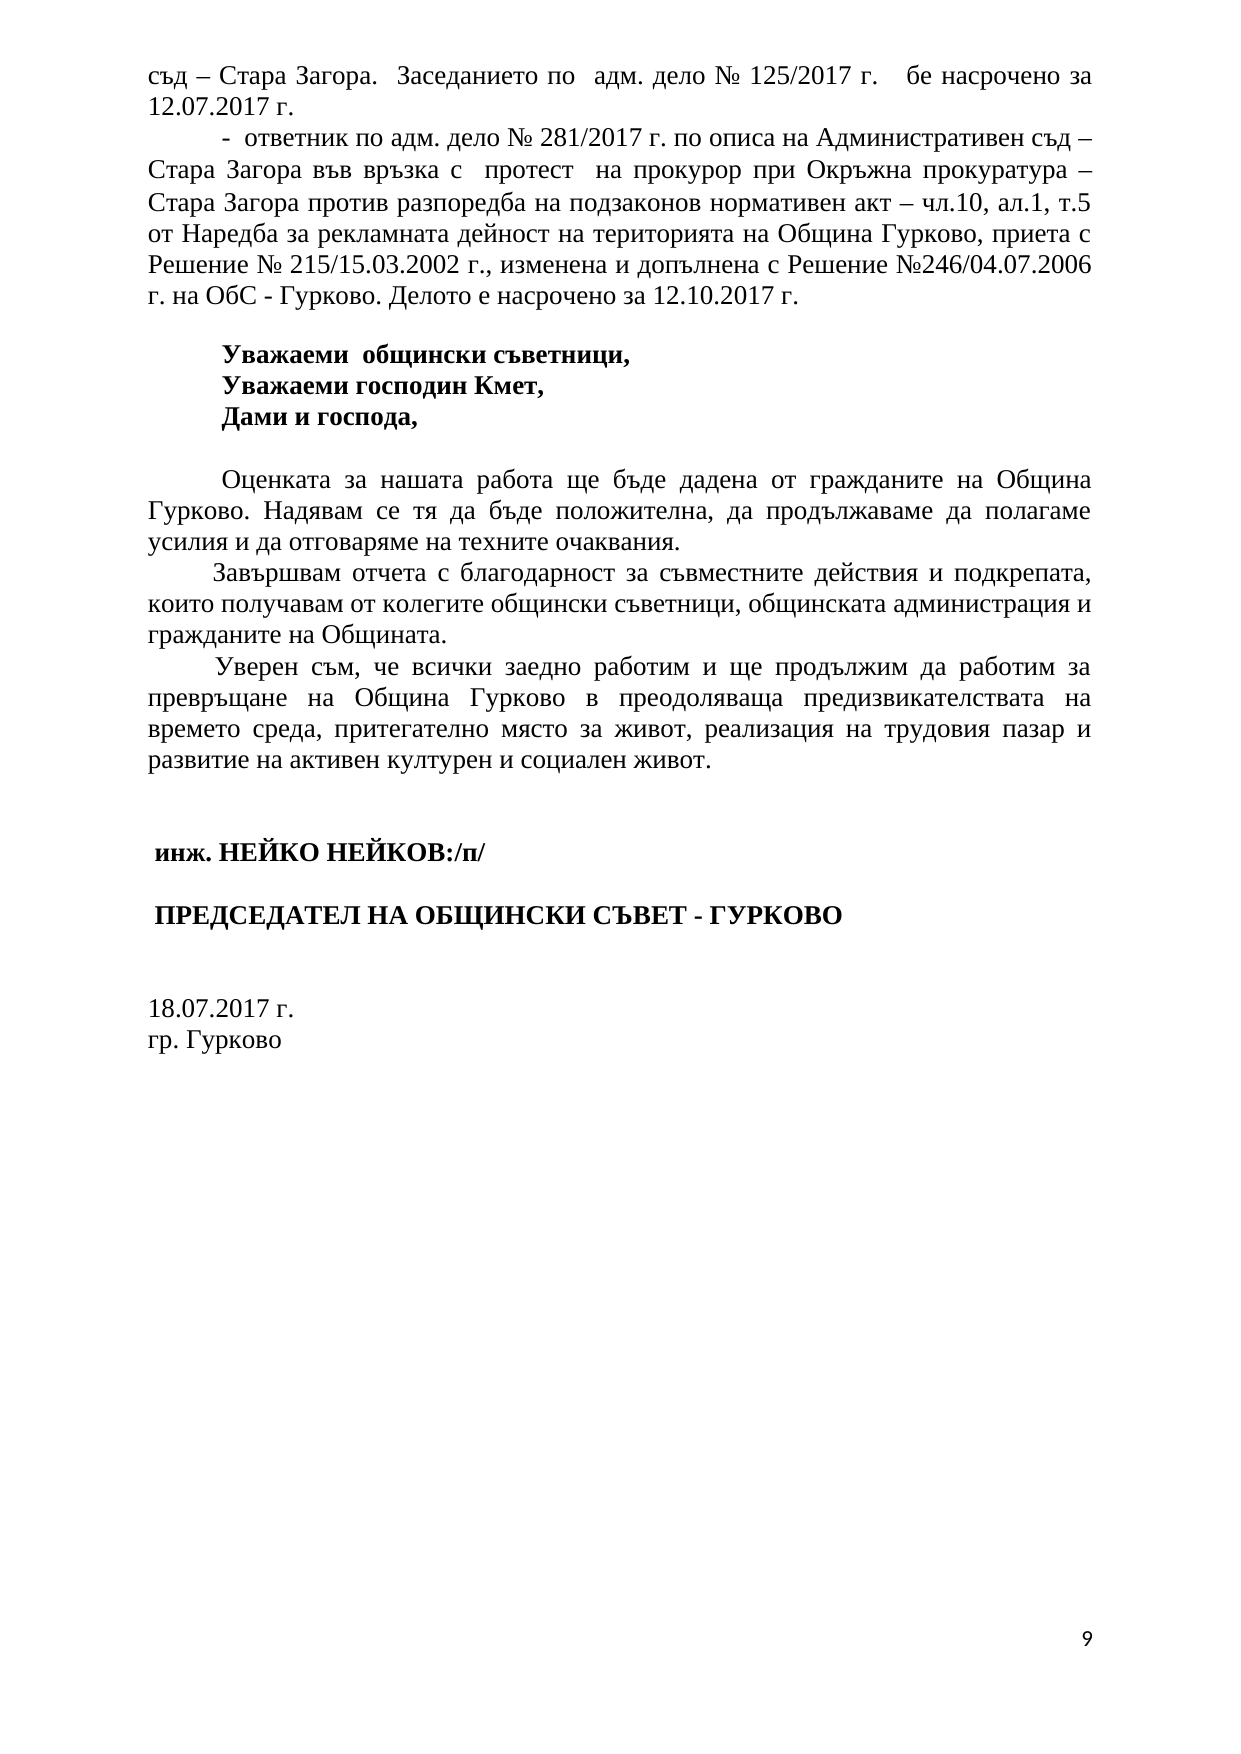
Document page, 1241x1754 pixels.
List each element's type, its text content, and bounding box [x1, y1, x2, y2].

text - ответник по адм. дело № 281/2017 г. по описа на Административен съд – Стара Загора във връзка с протест на прокурор при Окръжна прокуратура – Стара Загора против разпоредба на подзаконов нормативен акт – чл.10, ал.1, т.5 от Наредба за рекламната дейност на територията на Община Гурково, приета с Решение № 215/15.03.2002 г., изменена и допълнена с Решение №246/04.07.2006 г. на ОбС - Гурково. Делото е насрочено за 12.10.2017 г. [148, 121, 1093, 310]
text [148, 59, 1093, 121]
text Завършвам отчета с благодарност за съвместните действия и подкрепата, които получавам от колегите общински съветници, общинската администрация и гражданите на Общината. [148, 556, 1093, 650]
text Уважаеми господин Кмет, [148, 369, 1093, 401]
text Оценката за нашата работа ще бъде дадена от гражданите на Община Гурково. Надявам се тя да бъде положителна, да продължаваме да полагаме усилия и да отговаряме на техните очаквания. [148, 463, 1093, 556]
text Уверен съм, че всички заедно работим и ще продължим да работим за превръщане на Община Гурково в преодоляваща предизвикателствата на времето среда, притегателно място за живот, реализация на трудовия пазар и развитие на активен културен и социален живот. [148, 650, 1093, 774]
text 18.07.2017 г. [148, 992, 1093, 1023]
text Уважаеми общински съветници, [148, 338, 1093, 369]
text гр. Гурково [148, 1023, 1093, 1054]
text инж. НЕЙКО НЕЙКОВ:/п/ [148, 837, 1093, 868]
text ПРЕДСЕДАТЕЛ НА ОБЩИНСКИ СЪВЕТ - ГУРКОВО [148, 899, 1093, 930]
text Дами и господа, [148, 401, 1093, 432]
